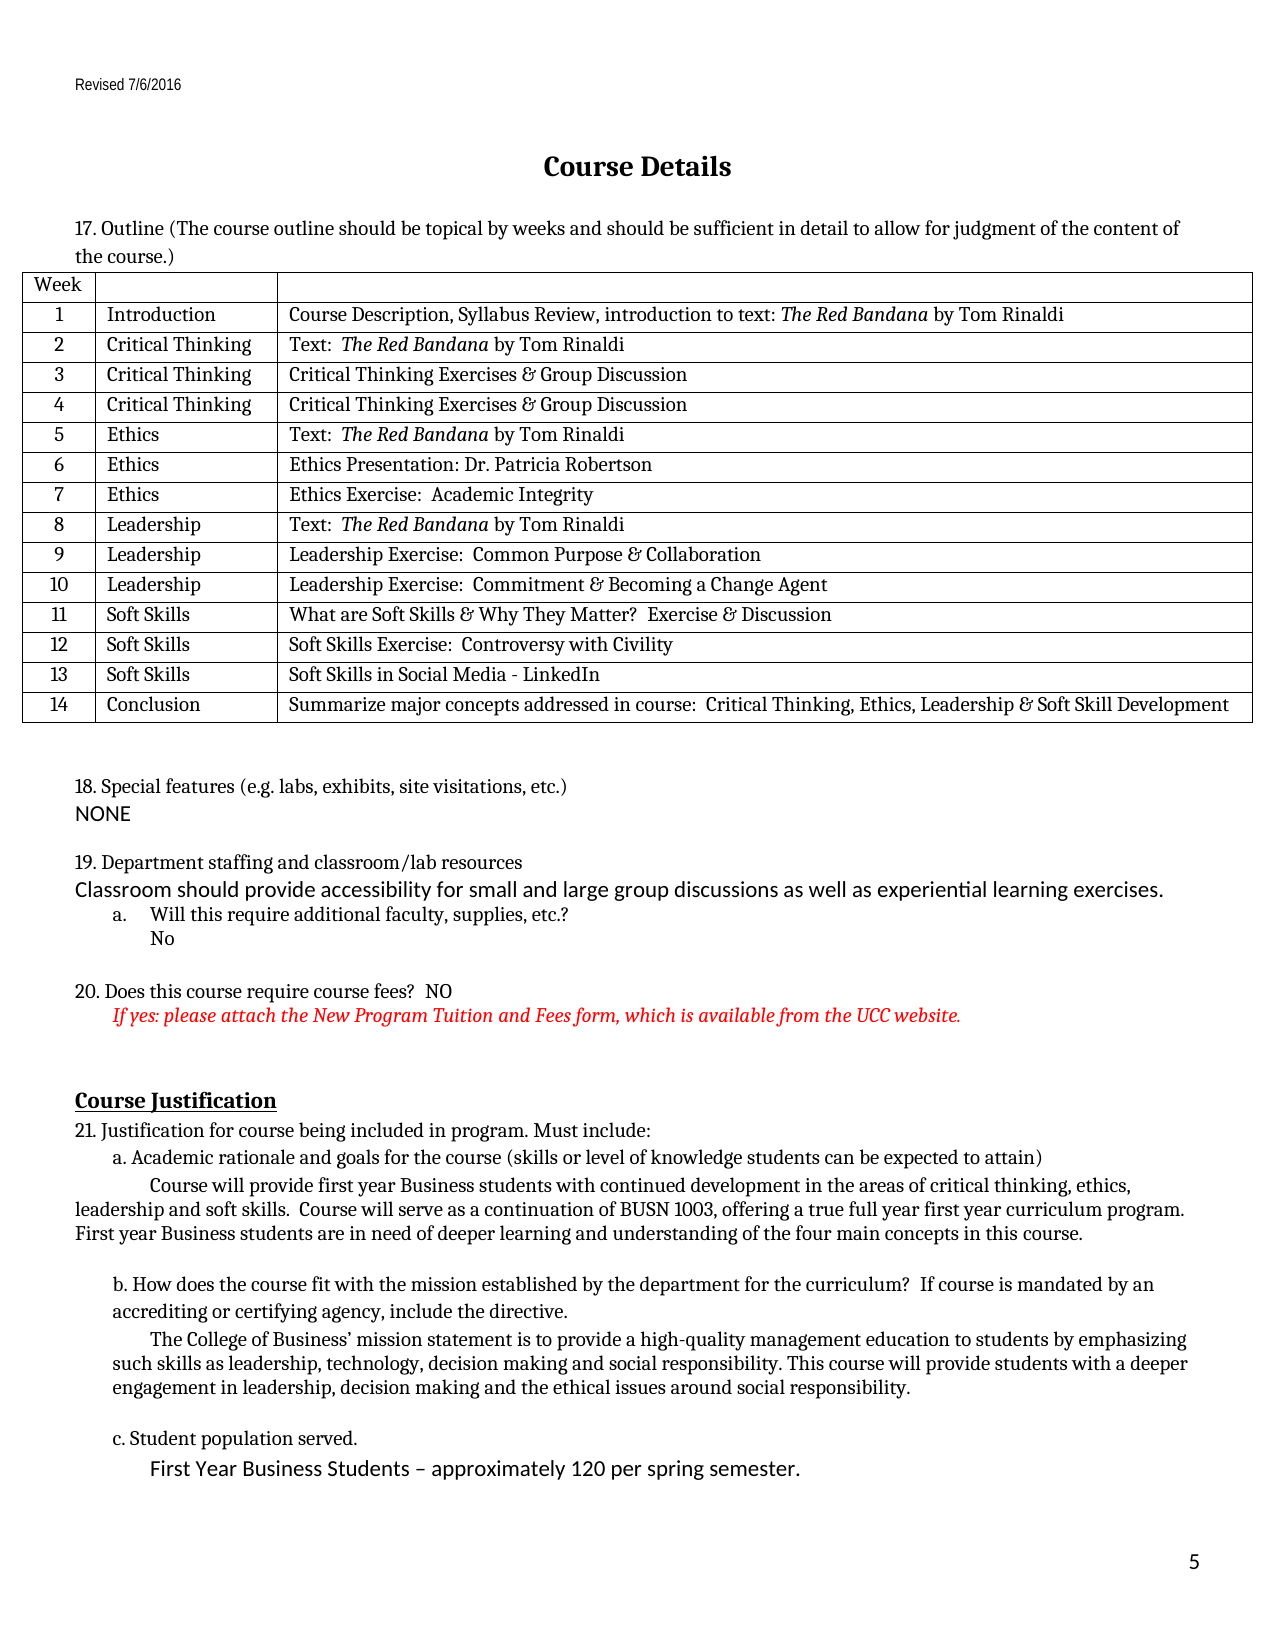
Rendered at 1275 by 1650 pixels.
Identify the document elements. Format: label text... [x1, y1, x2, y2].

table_cell Critical Thinking [96, 363, 277, 392]
table_cell Leadership [96, 513, 277, 542]
table_cell 11 [23, 603, 95, 632]
text Course Details [75, 150, 1200, 183]
table_cell 14 [23, 693, 95, 722]
text 21. Justification for course being included in program. Must include: [75, 1118, 1200, 1142]
table_cell Soft Skills Exercise: Controversy with Civility [278, 633, 1252, 662]
text 17. Outline (The course outline should be topical by weeks and should be sufficient in detail to allow for judgment of the content of the course.) [75, 217, 1200, 268]
table_cell Leadership [96, 573, 277, 602]
table_cell Text: The Red Bandana by Tom Rinaldi [278, 333, 1252, 362]
table_cell Ethics [96, 423, 277, 452]
table_cell Leadership [96, 543, 277, 572]
table_cell 8 [23, 513, 95, 542]
table_cell Critical Thinking [96, 333, 277, 362]
text Course Justification [75, 1088, 1200, 1114]
text 20. Does this course require course fees? [75, 980, 1200, 1004]
table_cell Leadership Exercise: Commitment & Becoming a Change Agent [278, 573, 1252, 602]
table_cell 5 [23, 423, 95, 452]
text c. Student population served. [112, 1427, 1200, 1451]
table_cell 6 [23, 453, 95, 482]
list Will this require additional faculty, supplies, etc.? [112, 903, 1200, 927]
text 18. Special features (e.g. labs, exhibits, site visitations, etc.) [75, 775, 1200, 799]
table_cell Conclusion [96, 693, 277, 722]
table_cell Critical Thinking [96, 393, 277, 422]
table_cell 9 [23, 543, 95, 572]
text a. Academic rationale and goals for the course (skills or level of knowledge students can be expected to attain) [75, 1146, 1200, 1170]
table_header [278, 273, 1252, 302]
table_cell Soft Skills [96, 633, 277, 662]
text If yes: please attach the New Program Tuition and Fees form, which is available from the UCC website. [75, 1004, 1200, 1028]
table_cell What are Soft Skills & Why They Matter? Exercise & Discussion [278, 603, 1252, 632]
table_cell 3 [23, 363, 95, 392]
table_cell 4 [23, 393, 95, 422]
table_cell Soft Skills [96, 603, 277, 632]
table_cell Introduction [96, 303, 277, 332]
table_cell Ethics Exercise: Academic Integrity [278, 483, 1252, 512]
text b. How does the course fit with the mission established by the department for the curriculum? If course is mandated by an accrediting or certifying agency, include the directive. [112, 1273, 1200, 1324]
table_cell 7 [23, 483, 95, 512]
table_cell 1 [23, 303, 95, 332]
table_cell Critical Thinking Exercises & Group Discussion [278, 393, 1252, 422]
table_header [96, 273, 277, 302]
table_header Week [23, 273, 95, 302]
table_cell 2 [23, 333, 95, 362]
table_cell Course Description, Syllabus Review, introduction to text: The Red Bandana by Tom Rinaldi [278, 303, 1252, 332]
table_cell Leadership Exercise: Common Purpose & Collaboration [278, 543, 1252, 572]
table_cell Summarize major concepts addressed in course: Critical Thinking, Ethics, Leadership & Soft Skill Development [278, 693, 1252, 722]
table_cell Ethics [96, 453, 277, 482]
table_cell 13 [23, 663, 95, 692]
table_cell Soft Skills in Social Media - LinkedIn [278, 663, 1252, 692]
table_cell Soft Skills [96, 663, 277, 692]
table_cell 12 [23, 633, 95, 662]
table_cell Ethics [96, 483, 277, 512]
text 19. Department staffing and classroom/lab resources [75, 851, 1200, 875]
table_cell Ethics Presentation: Dr. Patricia Robertson [278, 453, 1252, 482]
table_cell 10 [23, 573, 95, 602]
table_cell Text: The Red Bandana by Tom Rinaldi [278, 423, 1252, 452]
text The College of Business’ mission statement is to provide a high-quality management education to students by emphasizing such skills as leadership, technology, decision making and social responsibility. This course will provide students with a deeper engagement in leadership, decision making and the ethical issues around social responsibility. [112, 1328, 1200, 1399]
table_cell Critical Thinking Exercises & Group Discussion [278, 363, 1252, 392]
table_cell Text: The Red Bandana by Tom Rinaldi [278, 513, 1252, 542]
